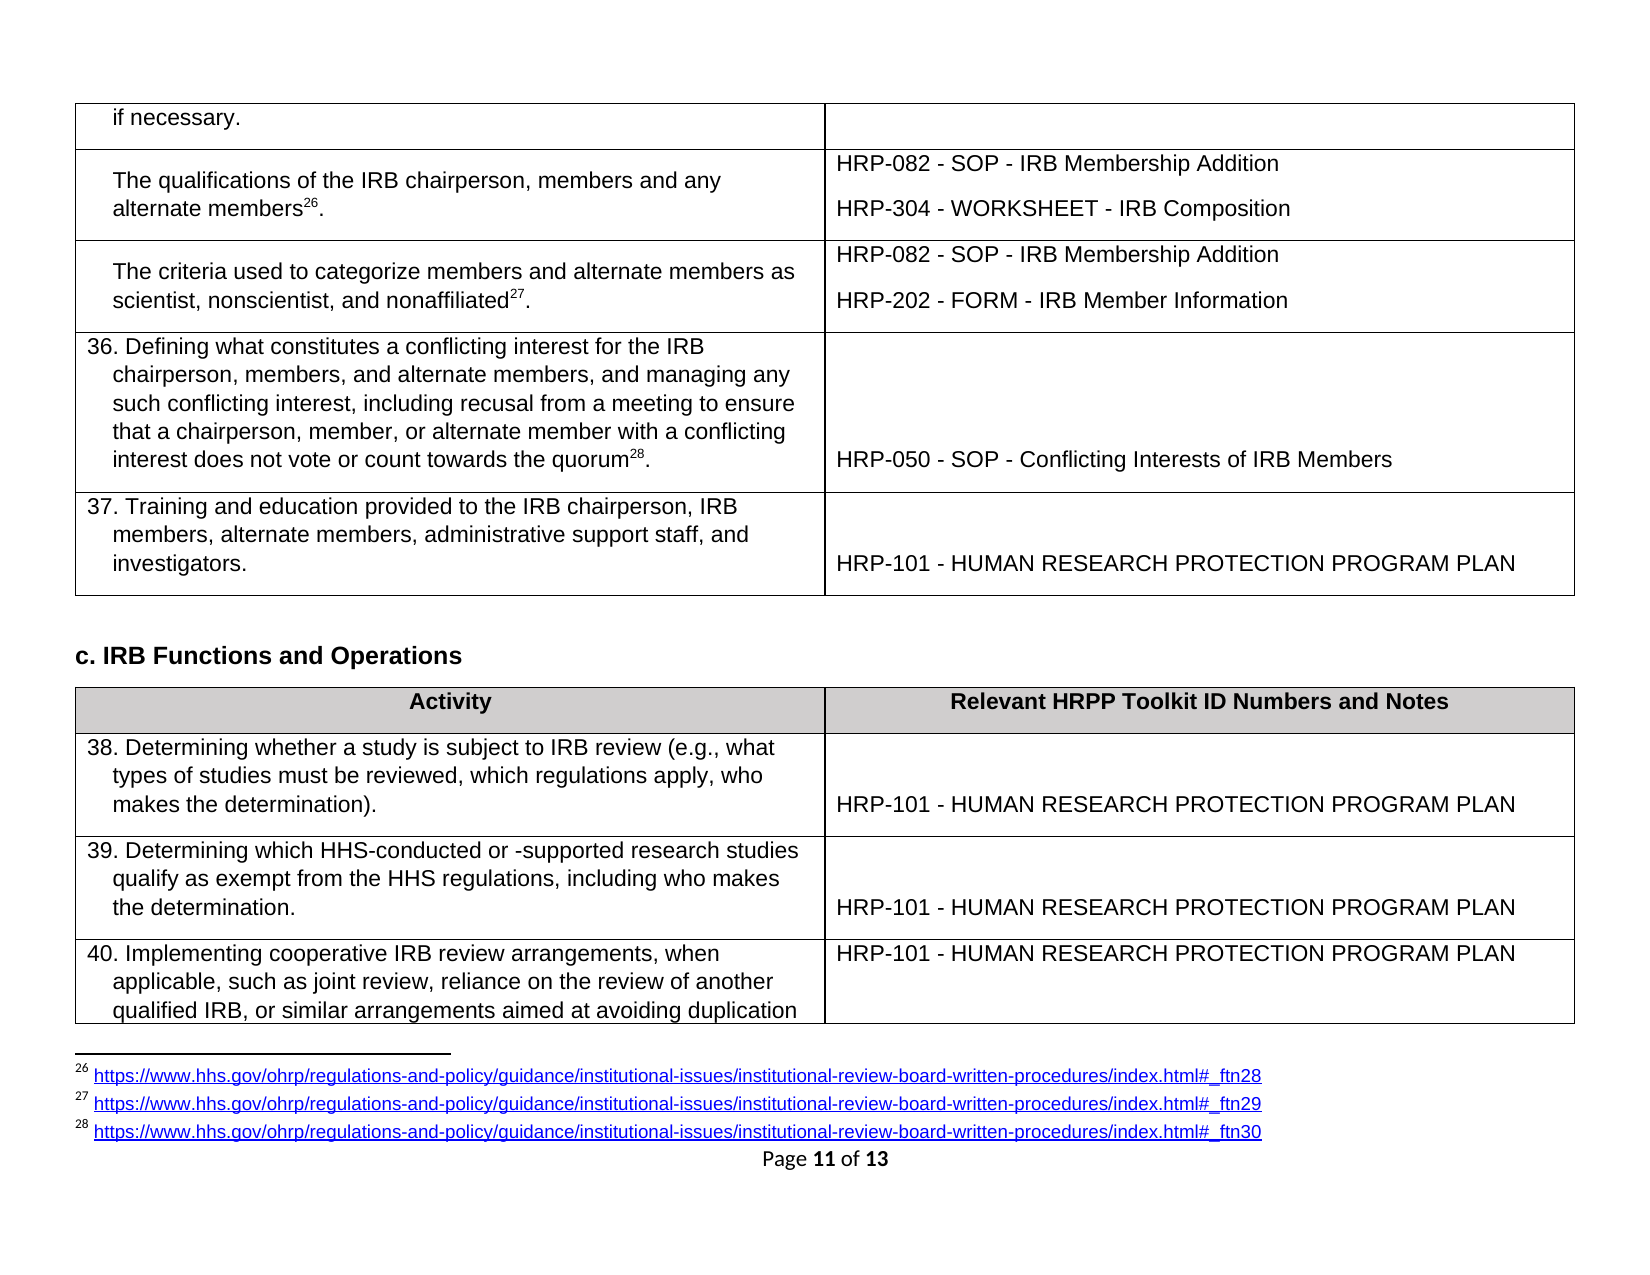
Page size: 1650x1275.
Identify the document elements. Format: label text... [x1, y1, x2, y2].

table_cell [76, 104, 824, 149]
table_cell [826, 104, 1574, 149]
table_cell HRP-101 - HUMAN RESEARCH PROTECTION PROGRAM PLAN [826, 837, 1574, 939]
table_cell HRP-082 - SOP - IRB Membership Addition HRP-202 - FORM - IRB Member Information [826, 241, 1574, 332]
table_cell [76, 940, 824, 1023]
table_cell 37. Training and education provided to the IRB chairperson, IRB members, alternate members, administrative support staff, and investigators. [76, 493, 824, 594]
table_header Activity [76, 688, 824, 733]
table_cell 39. Determining which HHS-conducted or -supported research studies qualify as exempt from the HHS regulations, including who makes the determination. [76, 837, 824, 939]
table_cell HRP-101 - HUMAN RESEARCH PROTECTION PROGRAM PLAN [826, 734, 1574, 836]
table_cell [826, 940, 1574, 1023]
table_cell HRP-101 - HUMAN RESEARCH PROTECTION PROGRAM PLAN [826, 493, 1574, 594]
table_cell HRP-050 - SOP - Conflicting Interests of IRB Members [826, 333, 1574, 492]
table_header Relevant HRPP Toolkit ID Numbers and Notes [826, 688, 1574, 733]
table_cell The criteria used to categorize members and alternate members as scientist, nonscientist, and nonaffiliated. [76, 241, 824, 332]
table_cell HRP-082 - SOP - IRB Membership Addition HRP-304 - WORKSHEET - IRB Composition [826, 150, 1574, 240]
text c. IRB Functions and Operations [75, 641, 1575, 670]
table_cell 36. Defining what constitutes a conflicting interest for the IRB chairperson, members, and alternate members, and managing any such conflicting interest, including recusal from a meeting to ensure that a chairperson, member, or alternate member with a conflicting interest does not vote or count towards the quorum. [76, 333, 824, 492]
table_cell The qualifications of the IRB chairperson, members and any alternate members. [76, 150, 824, 240]
table_cell 38. Determining whether a study is subject to IRB review (e.g., what types of studies must be reviewed, which regulations apply, who makes the determination). [76, 734, 824, 836]
